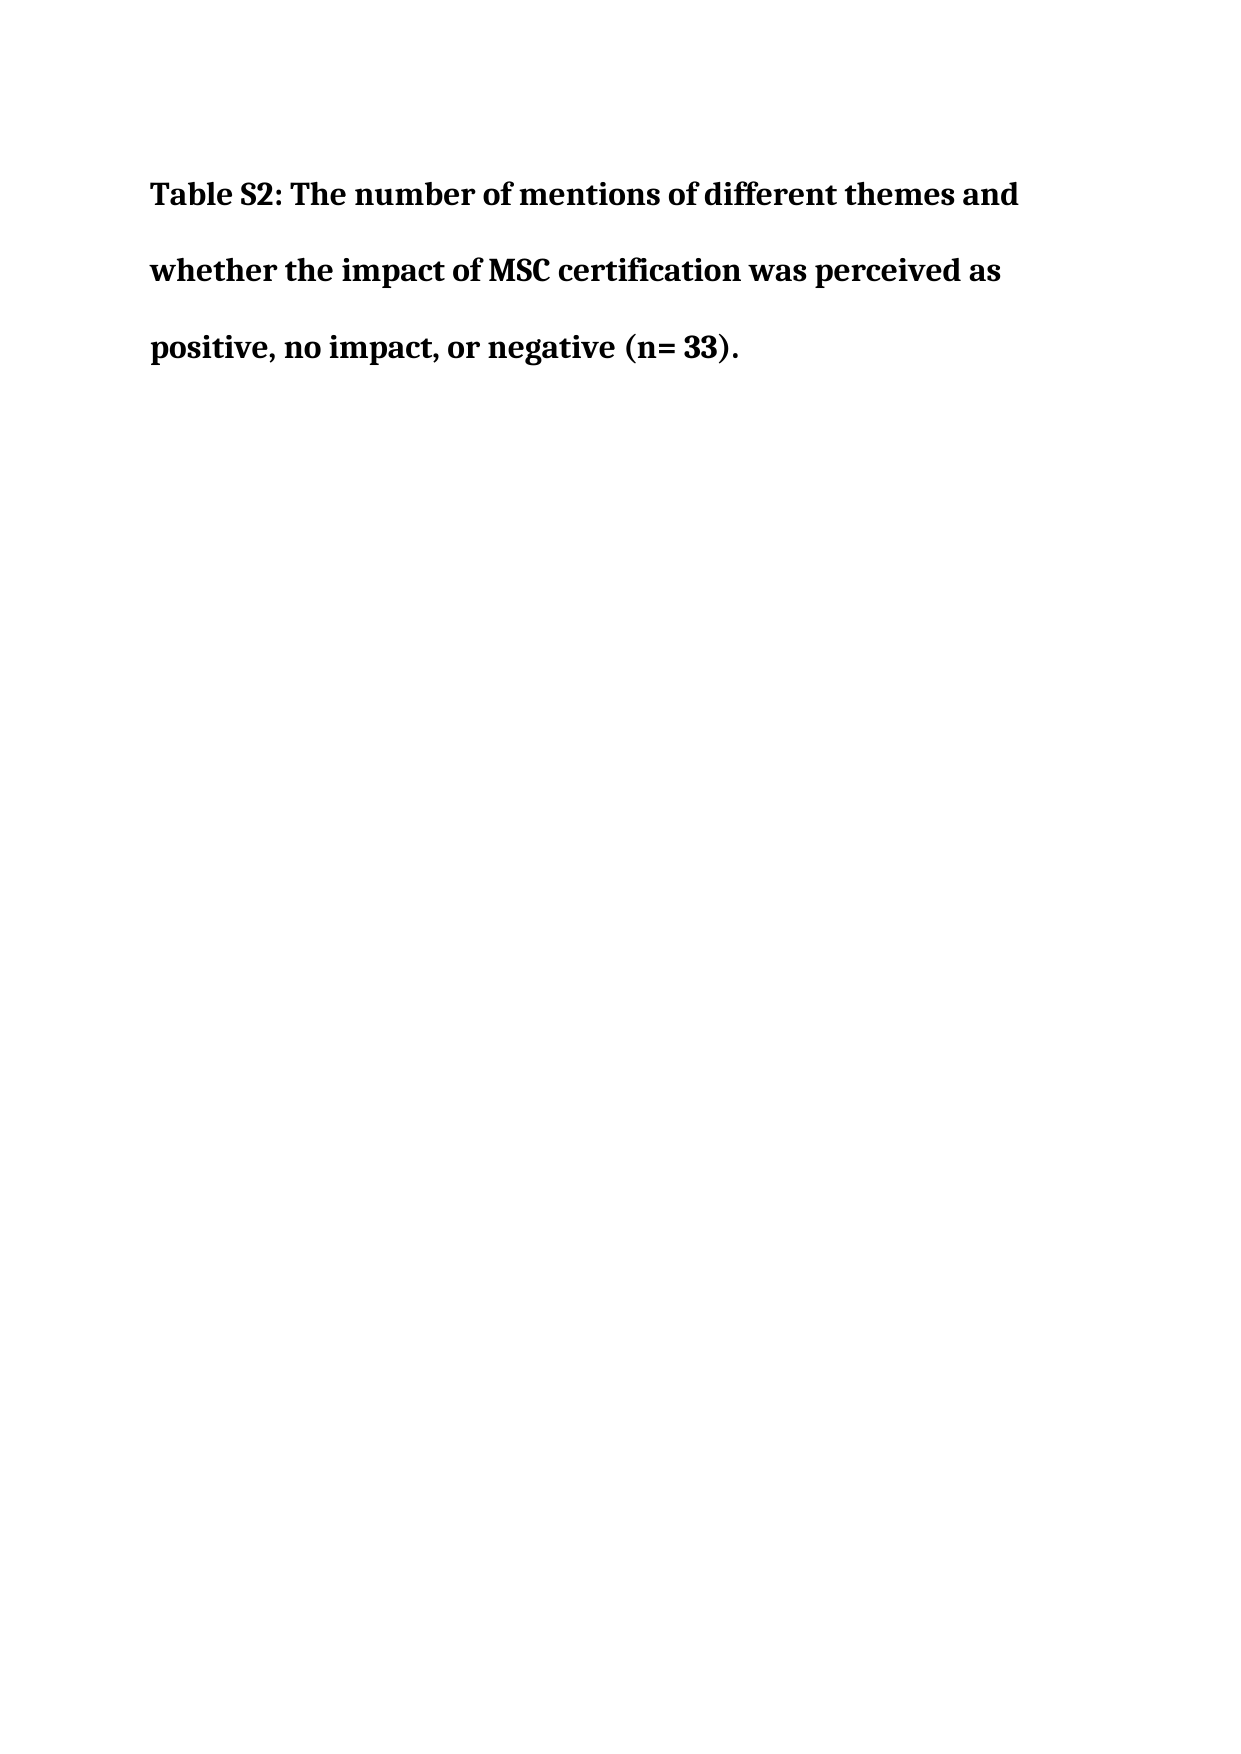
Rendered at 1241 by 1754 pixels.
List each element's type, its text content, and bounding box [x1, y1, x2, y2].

subtitle Table S2: The number of mentions of different themes and whether the impact of MSC certification was perceived as positive, no impact, or negative (n= 33). [150, 175, 1090, 367]
